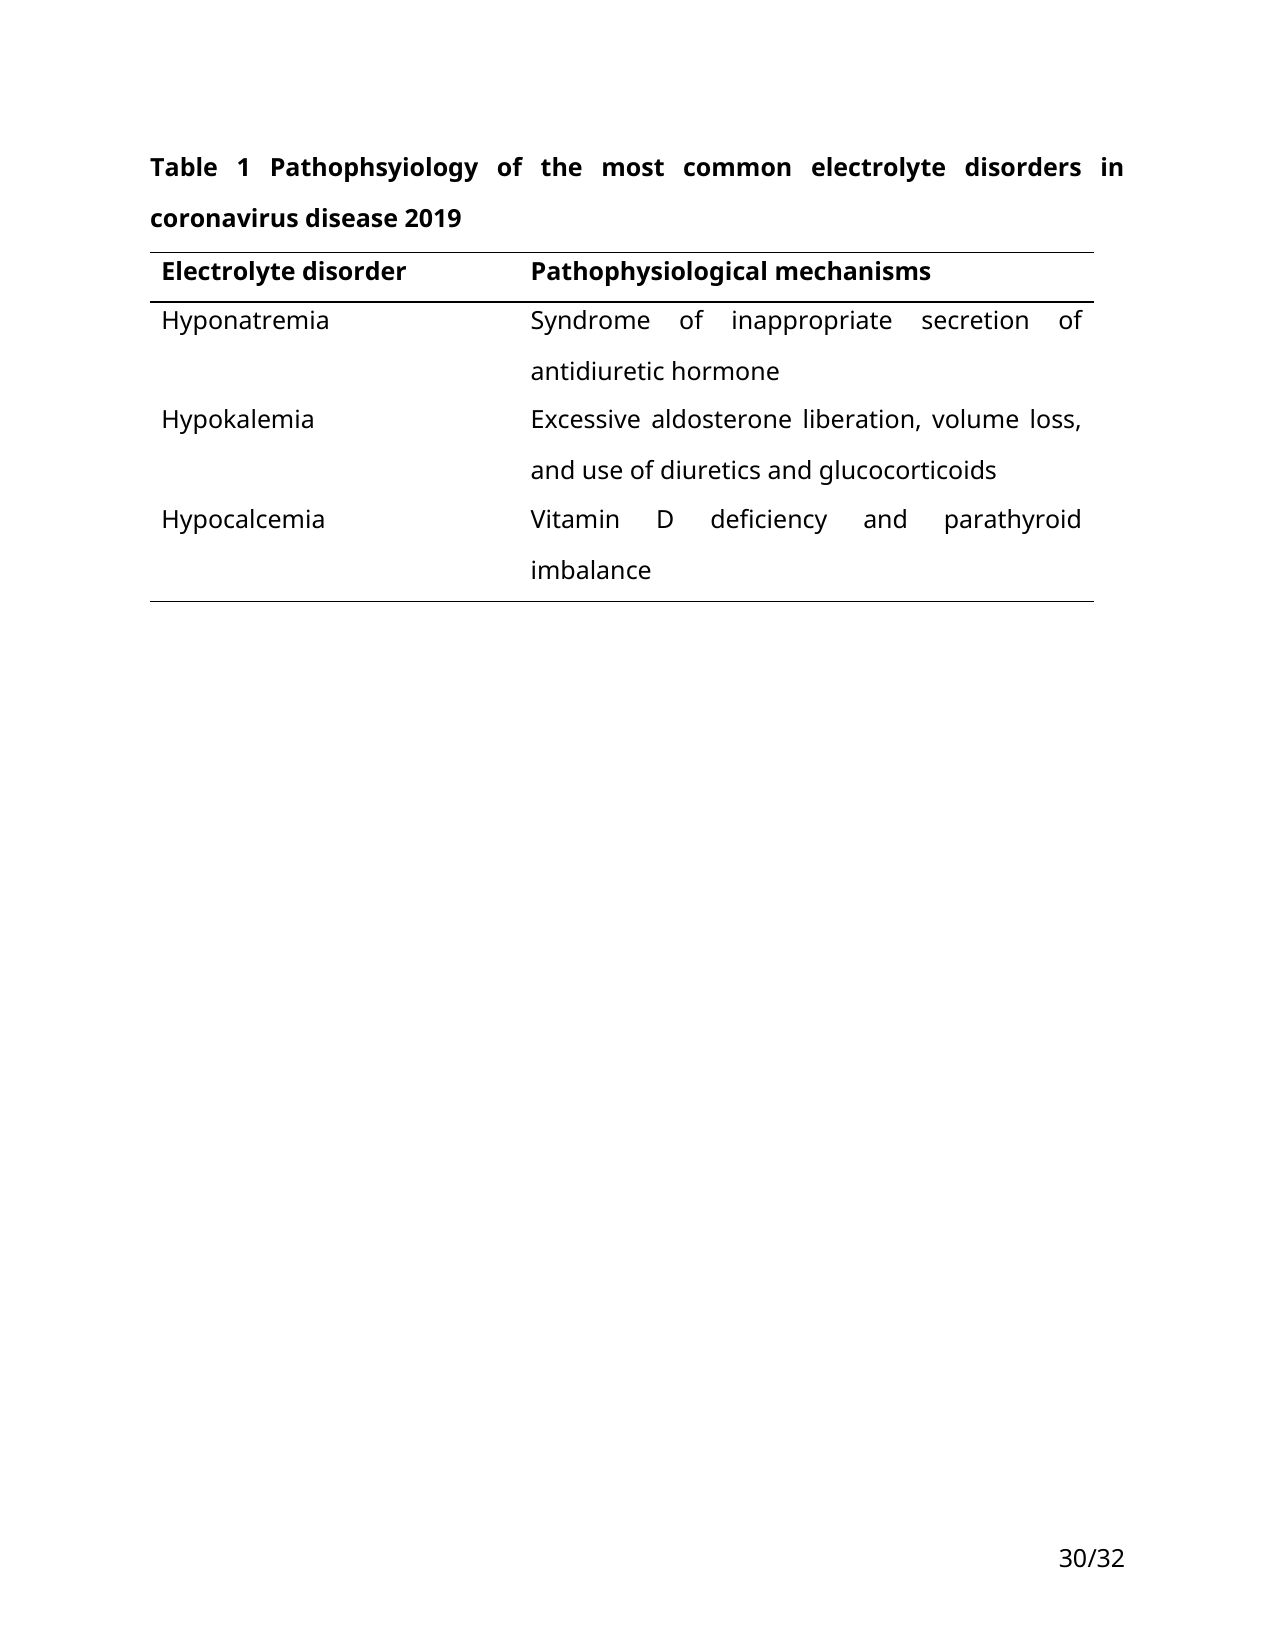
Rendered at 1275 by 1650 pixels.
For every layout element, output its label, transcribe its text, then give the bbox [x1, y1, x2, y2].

table_cell Hypokalemia [150, 402, 519, 501]
table_header Pathophysiological mechanisms [519, 253, 1094, 301]
table_cell Hypocalcemia [150, 501, 519, 601]
table_header Electrolyte disorder [150, 253, 519, 301]
table_cell Hyponatremia [150, 303, 519, 402]
text Table 1 Pathophsyiology of the most common electrolyte disorders in coronavirus disease 2019 [150, 150, 1125, 235]
table_cell Excessive aldosterone liberation, volume loss, and use of diuretics and glucocorticoids [519, 402, 1094, 501]
table_cell Syndrome of inappropriate secretion of antidiuretic hormone [519, 303, 1094, 402]
table_cell Vitamin D deficiency and parathyroid imbalance [519, 501, 1094, 601]
